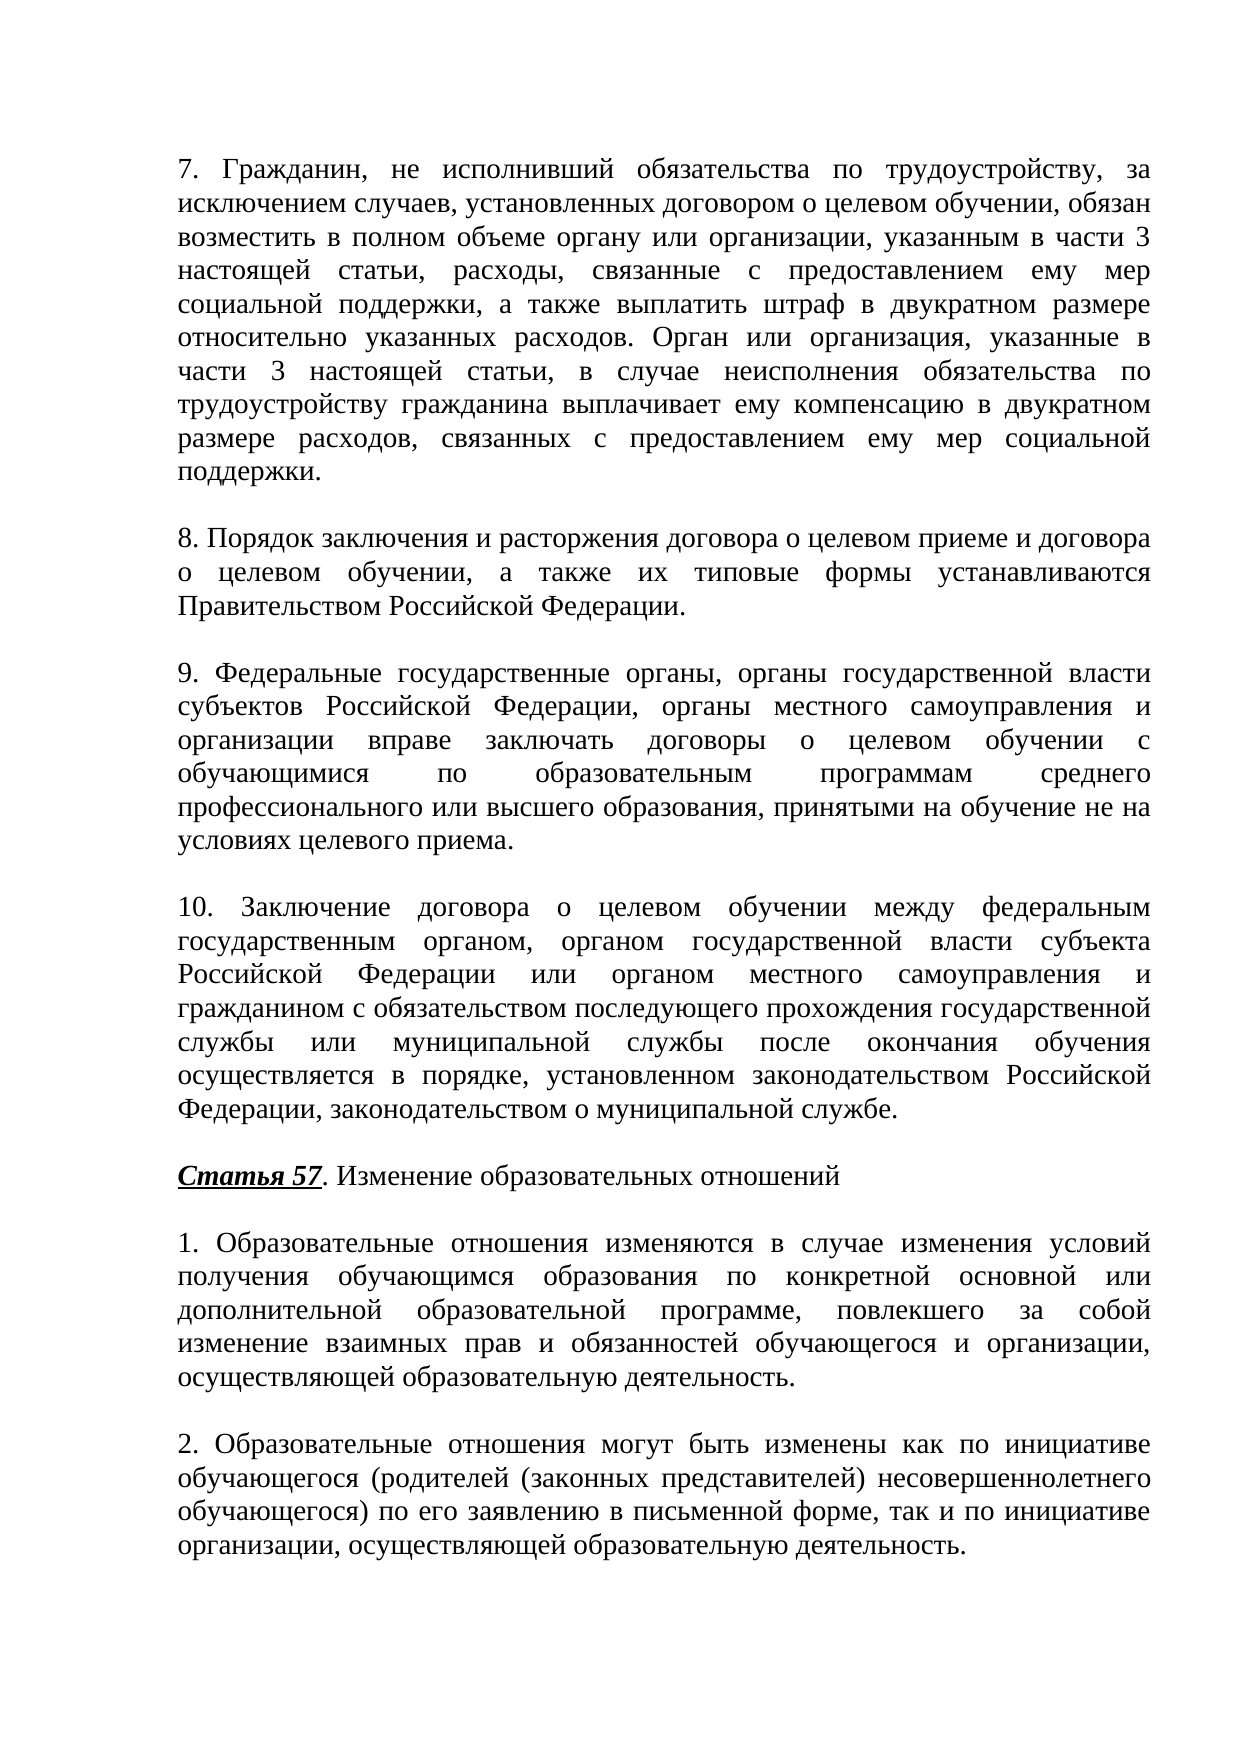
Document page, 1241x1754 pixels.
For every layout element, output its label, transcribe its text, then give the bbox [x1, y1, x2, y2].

text Статья 57. Изменение образовательных отношений [177, 1158, 1152, 1191]
text 2. Образовательные отношения могут быть изменены как по инициативе обучающегося (родителей (законных представителей) несовершеннолетнего обучающегося) по его заявлению в письменной форме, так и по инициативе организации, осуществляющей образовательную деятельность. [177, 1426, 1152, 1560]
text 10. Заключение договора о целевом обучении между федеральным государственным органом, органом государственной власти субъекта Российской Федерации или органом местного самоуправления и гражданином с обязательством последующего прохождения государственной службы или муниципальной службы после окончания обучения осуществляется в порядке, установленном законодательством Российской Федерации, законодательством о муниципальной службе. [177, 889, 1152, 1124]
text 9. Федеральные государственные органы, органы государственной власти субъектов Российской Федерации, органы местного самоуправления и организации вправе заключать договоры о целевом обучении с обучающимися по образовательным программам среднего профессионального или высшего образования, принятыми на обучение не на условиях целевого приема. [177, 655, 1152, 856]
text 7. Гражданин, не исполнивший обязательства по трудоустройству, за исключением случаев, установленных договором о целевом обучении, обязан возместить в полном объеме органу или организации, указанным в части 3 настоящей статьи, расходы, связанные с предоставлением ему мер социальной поддержки, а также выплатить штраф в двукратном размере относительно указанных расходов. Орган или организация, указанные в части 3 настоящей статьи, в случае неисполнения обязательства по трудоустройству гражданина выплачивает ему компенсацию в двукратном размере расходов, связанных с предоставлением ему мер социальной поддержки. [177, 152, 1152, 487]
text 8. Порядок заключения и расторжения договора о целевом приеме и договора о целевом обучении, а также их типовые формы устанавливаются Правительством Российской Федерации. [177, 521, 1152, 621]
text 1. Образовательные отношения изменяются в случае изменения условий получения обучающимся образования по конкретной основной или дополнительной образовательной программе, повлекшего за собой изменение взаимных прав и обязанностей обучающегося и организации, осуществляющей образовательную деятельность. [177, 1225, 1152, 1393]
